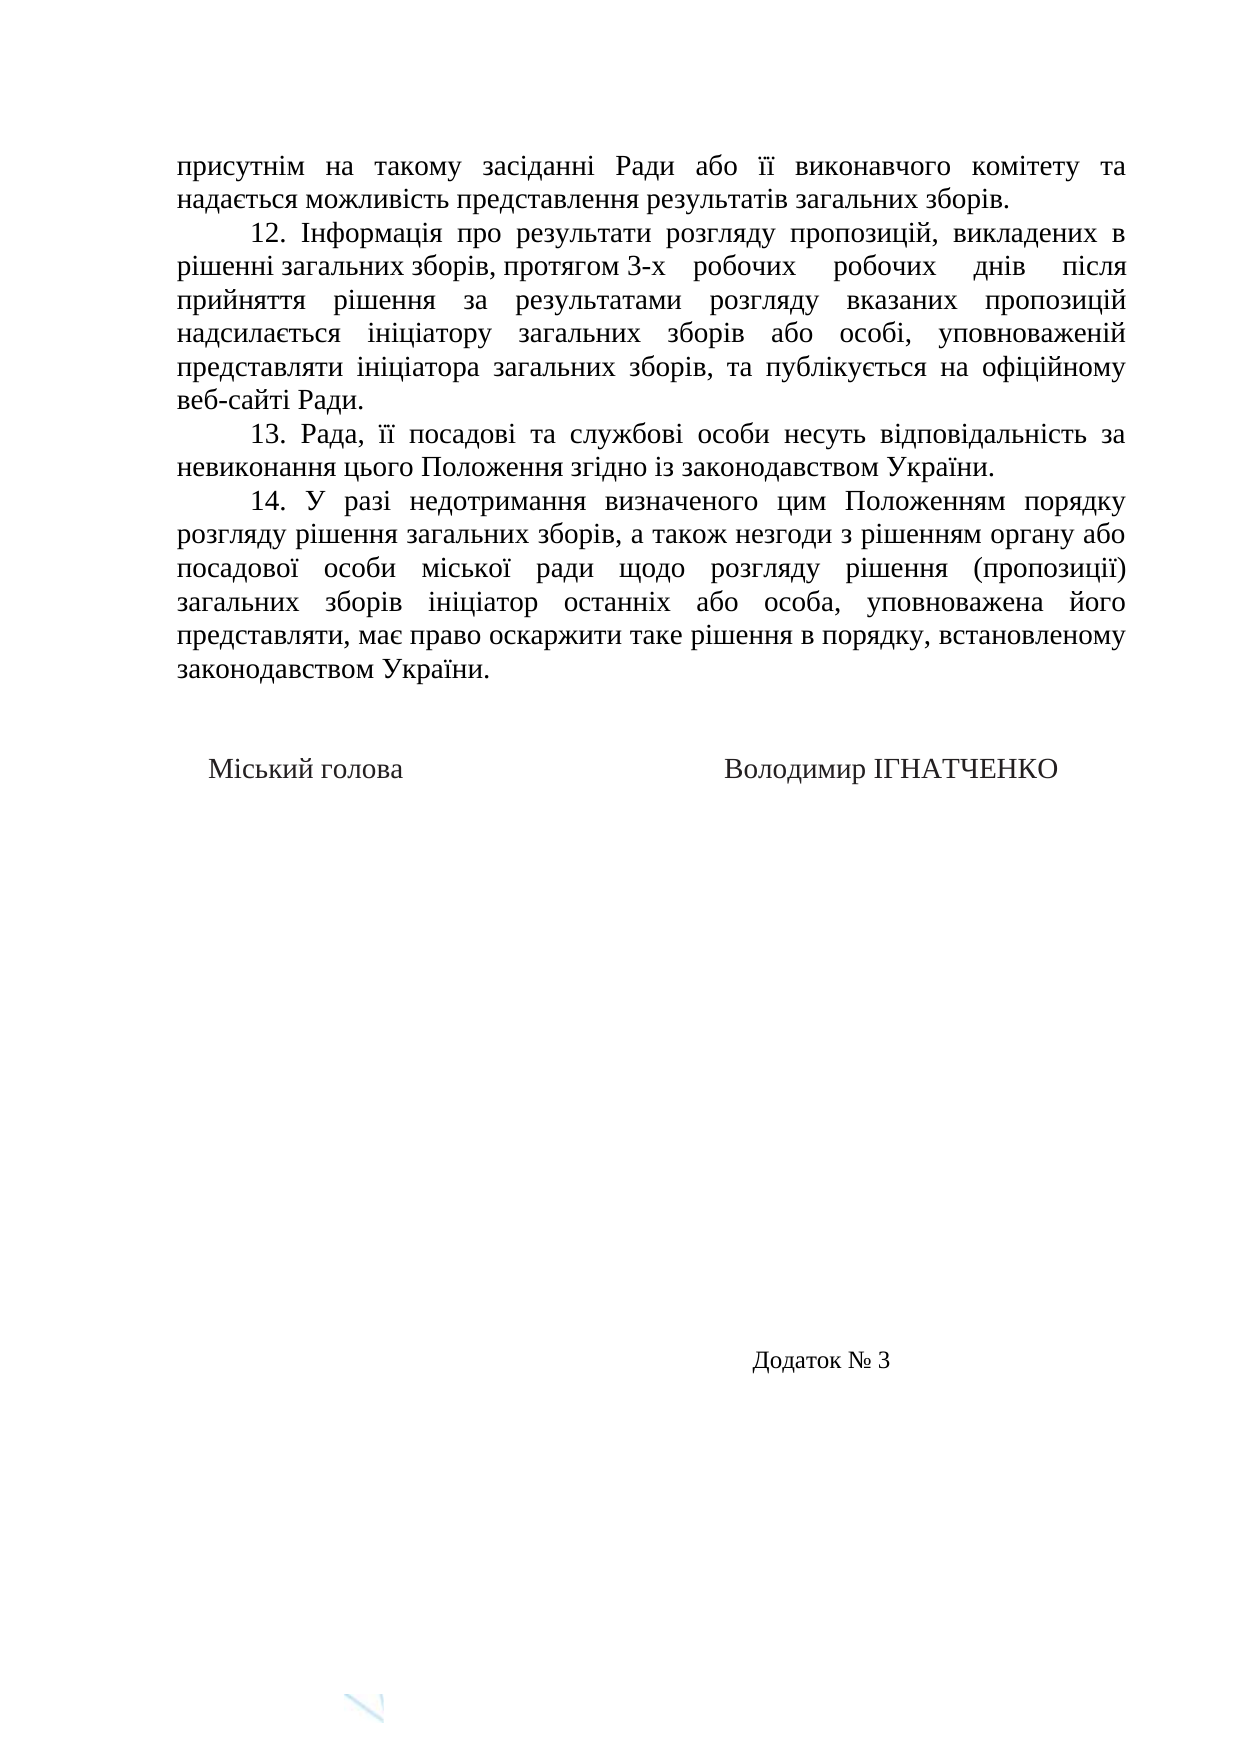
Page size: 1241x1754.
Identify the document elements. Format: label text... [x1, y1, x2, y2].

picture [343, 1694, 384, 1723]
text 13. Рада, її посадові та службові особи несуть відповідальність за невиконання цього Положення згідно із законодавством України. [177, 416, 1127, 483]
text 14. У разі недотримання визначеного цим Положенням порядку розгляду рішення загальних зборів, а також незгоди з рішенням органу або посадової особи міської ради щодо розгляду рішення (пропозиції) загальних зборів ініціатор останніх або особа, уповноважена його представляти, має право оскаржити таке рішення в порядку, встановленому законодавством України. [177, 483, 1127, 684]
text 12. Інформація про результати розгляду пропозицій, викладених в рішенні загальних зборів, протягом 3-х робочих робочих днів після прийняття рішення за результатами розгляду вказаних пропозицій надсилається ініціатору загальних зборів або особі, уповноваженій представляти ініціатора загальних зборів, та публікується на офіційному веб-сайті Ради. [177, 215, 1127, 416]
text Додаток № 3 [752, 1346, 1127, 1374]
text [177, 148, 1127, 215]
text Міський голова Володимир ІГНАТЧЕНКО [177, 751, 1127, 785]
